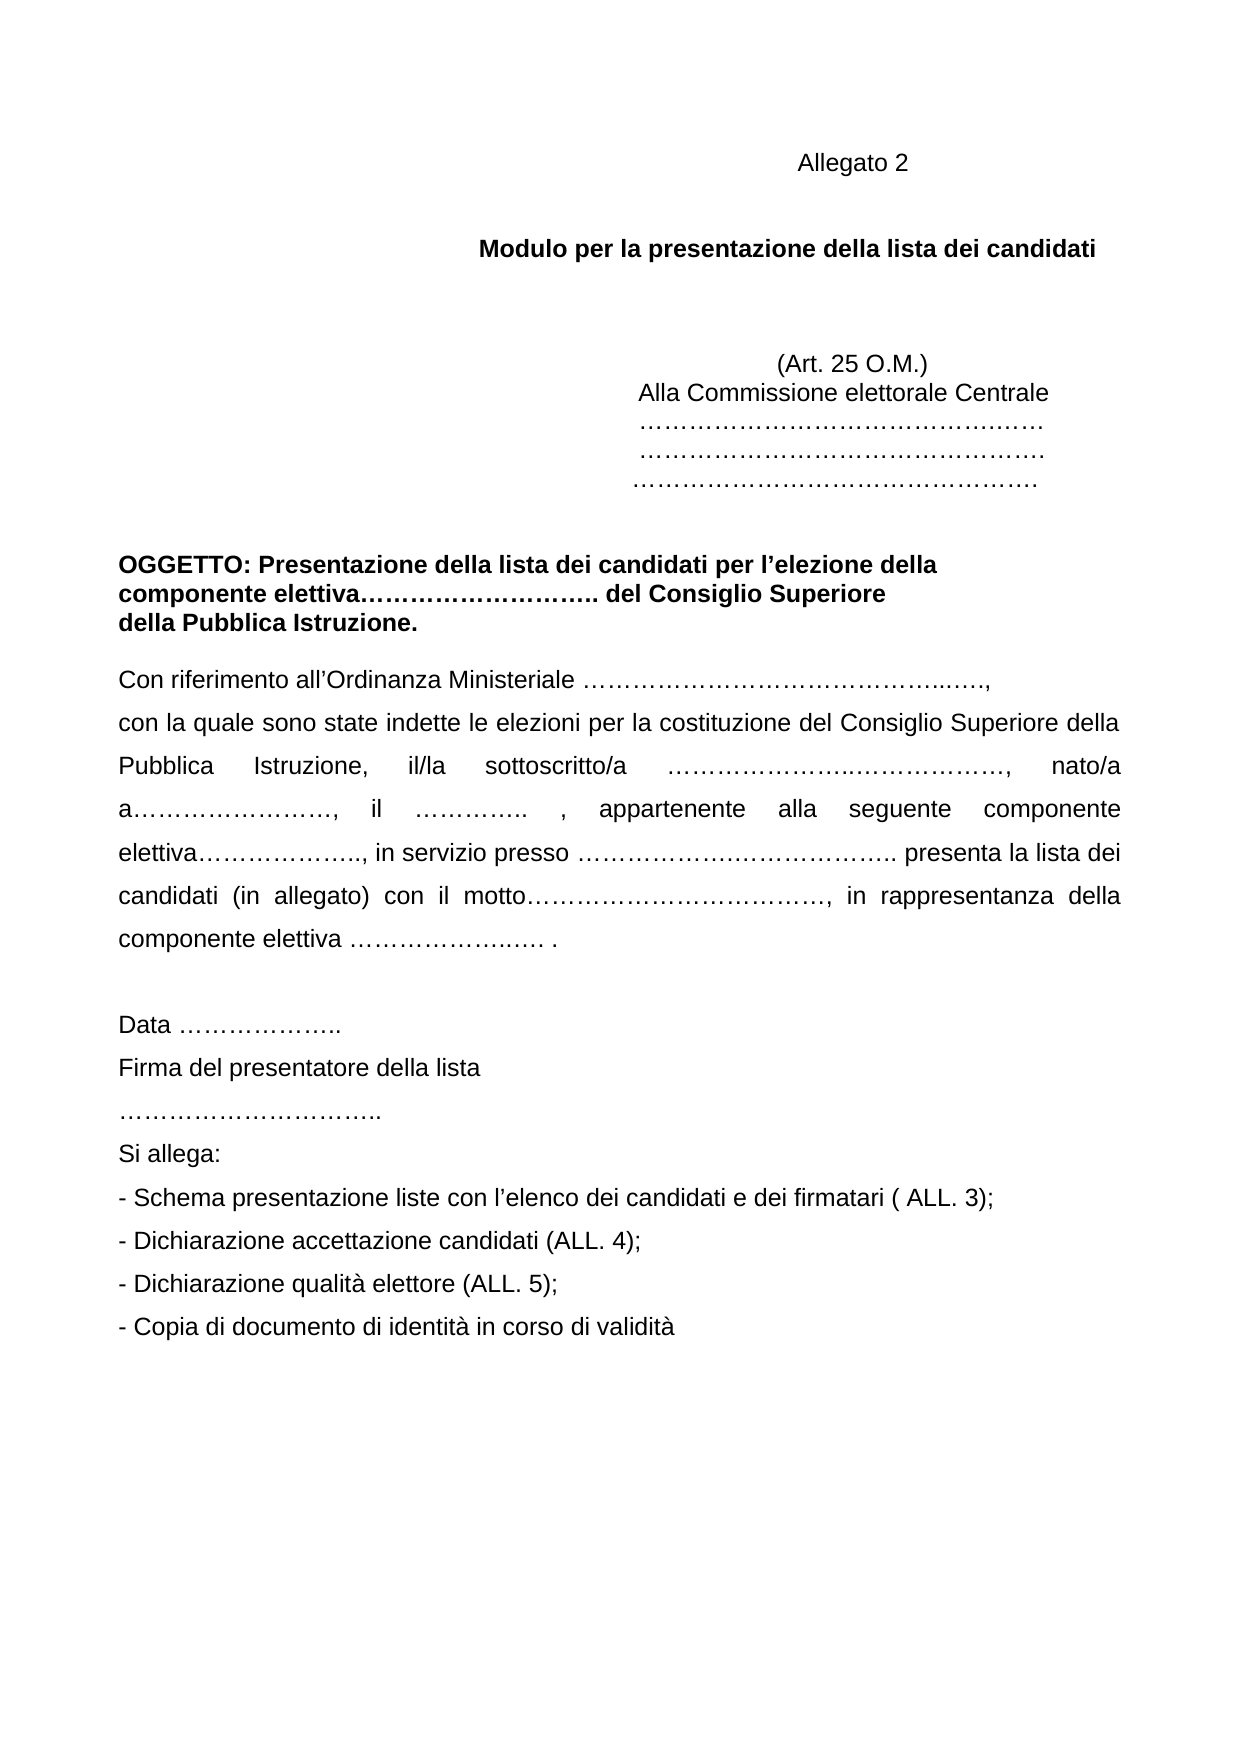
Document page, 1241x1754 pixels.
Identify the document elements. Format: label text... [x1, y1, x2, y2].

text …………………………………….…… [118, 406, 1122, 435]
text Modulo per la presentazione della lista dei candidati [118, 234, 1122, 263]
text - Dichiarazione accettazione candidati (ALL. 4); [118, 1226, 1122, 1254]
text (Art. 25 O.M.) [118, 349, 1122, 378]
text con la quale sono state indette le elezioni per la costituzione del Consiglio Superiore della Pubblica Istruzione, il/la sottoscritto/a …………………..………………, nato/a a……………………, il ………….. , appartenente alla seguente componente elettiva……………….., in servizio presso ……………….……………….. presenta la lista dei candidati (in allegato) con il motto………………………………, in rappresentanza della componente elettiva ………………..…. . [118, 708, 1122, 953]
text …………………………………………. [118, 464, 1122, 493]
text OGGETTO: Presentazione della lista dei candidati per l’elezione della [118, 550, 1122, 579]
text ………………………….. [118, 1096, 1122, 1125]
text Si allega: [118, 1139, 1122, 1168]
text Alla Commissione elettorale Centrale [118, 378, 1122, 406]
text - Dichiarazione qualità elettore (ALL. 5); [118, 1269, 1122, 1298]
text Allegato 2 [118, 148, 1122, 176]
text della Pubblica Istruzione. [118, 608, 1122, 636]
text Firma del presentatore della lista [118, 1053, 1122, 1082]
text Con riferimento all’Ordinanza Ministeriale ……………………………………...…., [118, 665, 1122, 694]
text - Schema presentazione liste con l’elenco dei candidati e dei firmatari ( ALL. 3); [118, 1183, 1122, 1211]
text componente elettiva……………………….. del Consiglio Superiore [118, 579, 1122, 608]
text Data ……………….. [118, 1010, 1122, 1039]
text …………………………………………. [118, 435, 1122, 464]
text - Copia di documento di identità in corso di validità [118, 1312, 1122, 1341]
